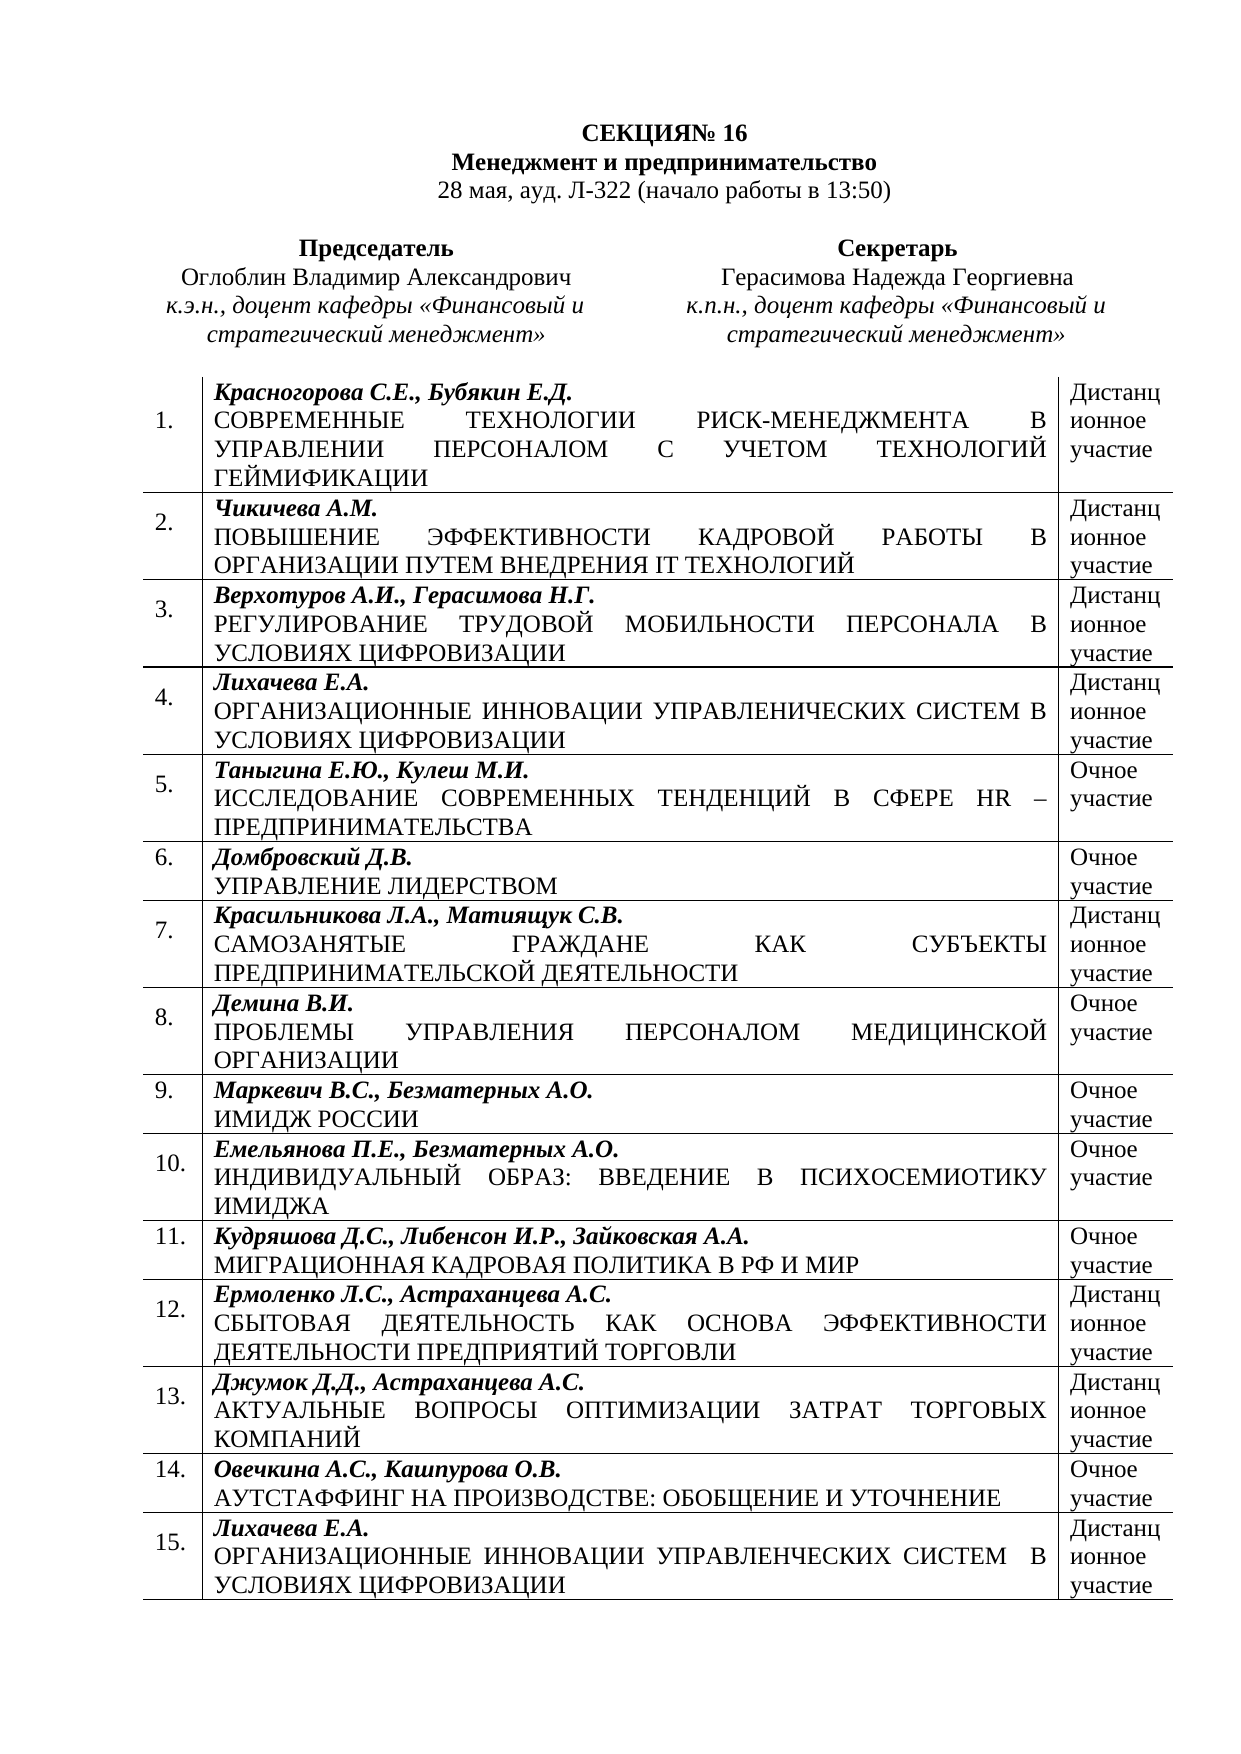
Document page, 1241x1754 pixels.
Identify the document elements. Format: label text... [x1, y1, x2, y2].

table_cell Дистанционное участие [1059, 1513, 1173, 1599]
table_cell Дистанционное участие [1059, 668, 1173, 754]
table_cell [143, 1367, 202, 1453]
table_cell [143, 668, 202, 754]
table_cell Джумок Д.Д., Астраханцева А.С. АКТУАЛЬНЫЕ ВОПРОСЫ ОПТИМИЗАЦИИ ЗАТРАТ ТОРГОВЫХ КОМПАНИЙ [203, 1367, 1058, 1453]
table_cell [143, 493, 202, 579]
table_cell Очное участие [1059, 988, 1173, 1074]
table_cell [143, 755, 202, 841]
table_cell Очное участие [1059, 1221, 1173, 1278]
table_cell Лихачева Е.А. ОРГАНИЗАЦИОННЫЕ ИННОВАЦИИ УПРАВЛЕНИЧЕСКИХ СИСТЕМ В УСЛОВИЯХ ЦИФРОВИЗАЦИИ [203, 668, 1058, 754]
table_cell Красильникова Л.А., Матиящук С.В. САМОЗАНЯТЫЕ ГРАЖДАНЕ КАК СУБЪЕКТЫ ПРЕДПРИНИМАТЕЛЬСКОЙ ДЕЯТЕЛЬНОСТИ [203, 901, 1058, 987]
table_cell Демина В.И. ПРОБЛЕМЫ УПРАВЛЕНИЯ ПЕРСОНАЛОМ МЕДИЦИНСКОЙ ОРГАНИЗАЦИИ [203, 988, 1058, 1074]
table_cell Домбровский Д.В. УПРАВЛЕНИЕ ЛИДЕРСТВОМ [203, 842, 1058, 899]
table_cell Очное участие [1059, 842, 1173, 899]
table_cell [143, 377, 202, 492]
table_cell Маркевич В.С., Безматерных А.О. ИМИДЖ РОССИИ [203, 1075, 1058, 1133]
table_cell [143, 1454, 202, 1512]
table_header СЕКЦИЯ№ 16 Менеджмент и предпринимательство 28 мая, ауд. Л-322 (начало работы в 13:50) [143, 118, 1186, 233]
table_cell [143, 1513, 202, 1599]
table_cell Емельянова П.Е., Безматерных А.О. ИНДИВИДУАЛЬНЫЙ ОБРАЗ: ВВЕДЕНИЕ В ПСИХОСЕМИОТИКУ ИМИДЖА [203, 1134, 1058, 1220]
table_cell Очное участие [1059, 1075, 1173, 1133]
table_cell Председатель Оглоблин Владимир Александрович к.э.н., доцент кафедры «Финансовый и стратегический менеджмент» [143, 233, 609, 377]
table_cell Красногорова С.Е., Бубякин Е.Д. СОВРЕМЕННЫЕ ТЕХНОЛОГИИ РИСК-МЕНЕДЖМЕНТА В УПРАВЛЕНИИ ПЕРСОНАЛОМ С УЧЕТОМ ТЕХНОЛОГИЙ ГЕЙМИФИКАЦИИ [203, 377, 1058, 492]
table_cell Дистанционное участие [1059, 901, 1173, 987]
table_cell Очное участие [1059, 755, 1173, 841]
table_cell [143, 842, 202, 899]
table_cell Дистанционное участие [1059, 377, 1173, 492]
table_cell [143, 1280, 202, 1366]
table_cell [143, 1221, 202, 1278]
table_cell Таныгина Е.Ю., Кулеш М.И. ИССЛЕДОВАНИЕ СОВРЕМЕННЫХ ТЕНДЕНЦИЙ В СФЕРЕ HR – ПРЕДПРИНИМАТЕЛЬСТВА [203, 755, 1058, 841]
table_cell [143, 988, 202, 1074]
table_cell Ермоленко Л.С., Астраханцева А.С. СБЫТОВАЯ ДЕЯТЕЛЬНОСТЬ КАК ОСНОВА ЭФФЕКТИВНОСТИ ДЕЯТЕЛЬНОСТИ ПРЕДПРИЯТИЙ ТОРГОВЛИ [203, 1280, 1058, 1366]
table_cell [143, 1134, 202, 1220]
table_cell Очное участие [1059, 1454, 1173, 1512]
table_cell Очное участие [1059, 1134, 1173, 1220]
table_cell Дистанционное участие [1059, 1367, 1173, 1453]
table_cell [143, 580, 202, 666]
table_cell [143, 1075, 202, 1133]
table_cell Дистанционное участие [1059, 1280, 1173, 1366]
table_cell Чикичева А.М. ПОВЫШЕНИЕ ЭФФЕКТИВНОСТИ КАДРОВОЙ РАБОТЫ В ОРГАНИЗАЦИИ ПУТЕМ ВНЕДРЕНИЯ IT ТЕХНОЛОГИЙ [203, 493, 1058, 579]
table_cell Верхотуров А.И., Герасимова Н.Г. РЕГУЛИРОВАНИЕ ТРУДОВОЙ МОБИЛЬНОСТИ ПЕРСОНАЛА В УСЛОВИЯХ ЦИФРОВИЗАЦИИ [203, 580, 1058, 666]
table_cell [143, 901, 202, 987]
table_cell Дистанционное участие [1059, 493, 1173, 579]
table_cell Лихачева Е.А. ОРГАНИЗАЦИОННЫЕ ИННОВАЦИИ УПРАВЛЕНЧЕСКИХ СИСТЕМ В УСЛОВИЯХ ЦИФРОВИЗАЦИИ [203, 1513, 1058, 1599]
table_cell Овечкина А.С., Кашпурова О.В. АУТСТАФФИНГ НА ПРОИЗВОДСТВЕ: ОБОБЩЕНИЕ И УТОЧНЕНИЕ [203, 1454, 1058, 1512]
table_cell Секретарь Герасимова Надежда Георгиевна к.п.н., доцент кафедры «Финансовый и стратегический менеджмент» [609, 233, 1186, 377]
table_cell Кудряшова Д.С., Либенсон И.Р., Зайковская А.А. МИГРАЦИОННАЯ КАДРОВАЯ ПОЛИТИКА В РФ И МИР [203, 1221, 1058, 1278]
table_cell Дистанционное участие [1059, 580, 1173, 666]
